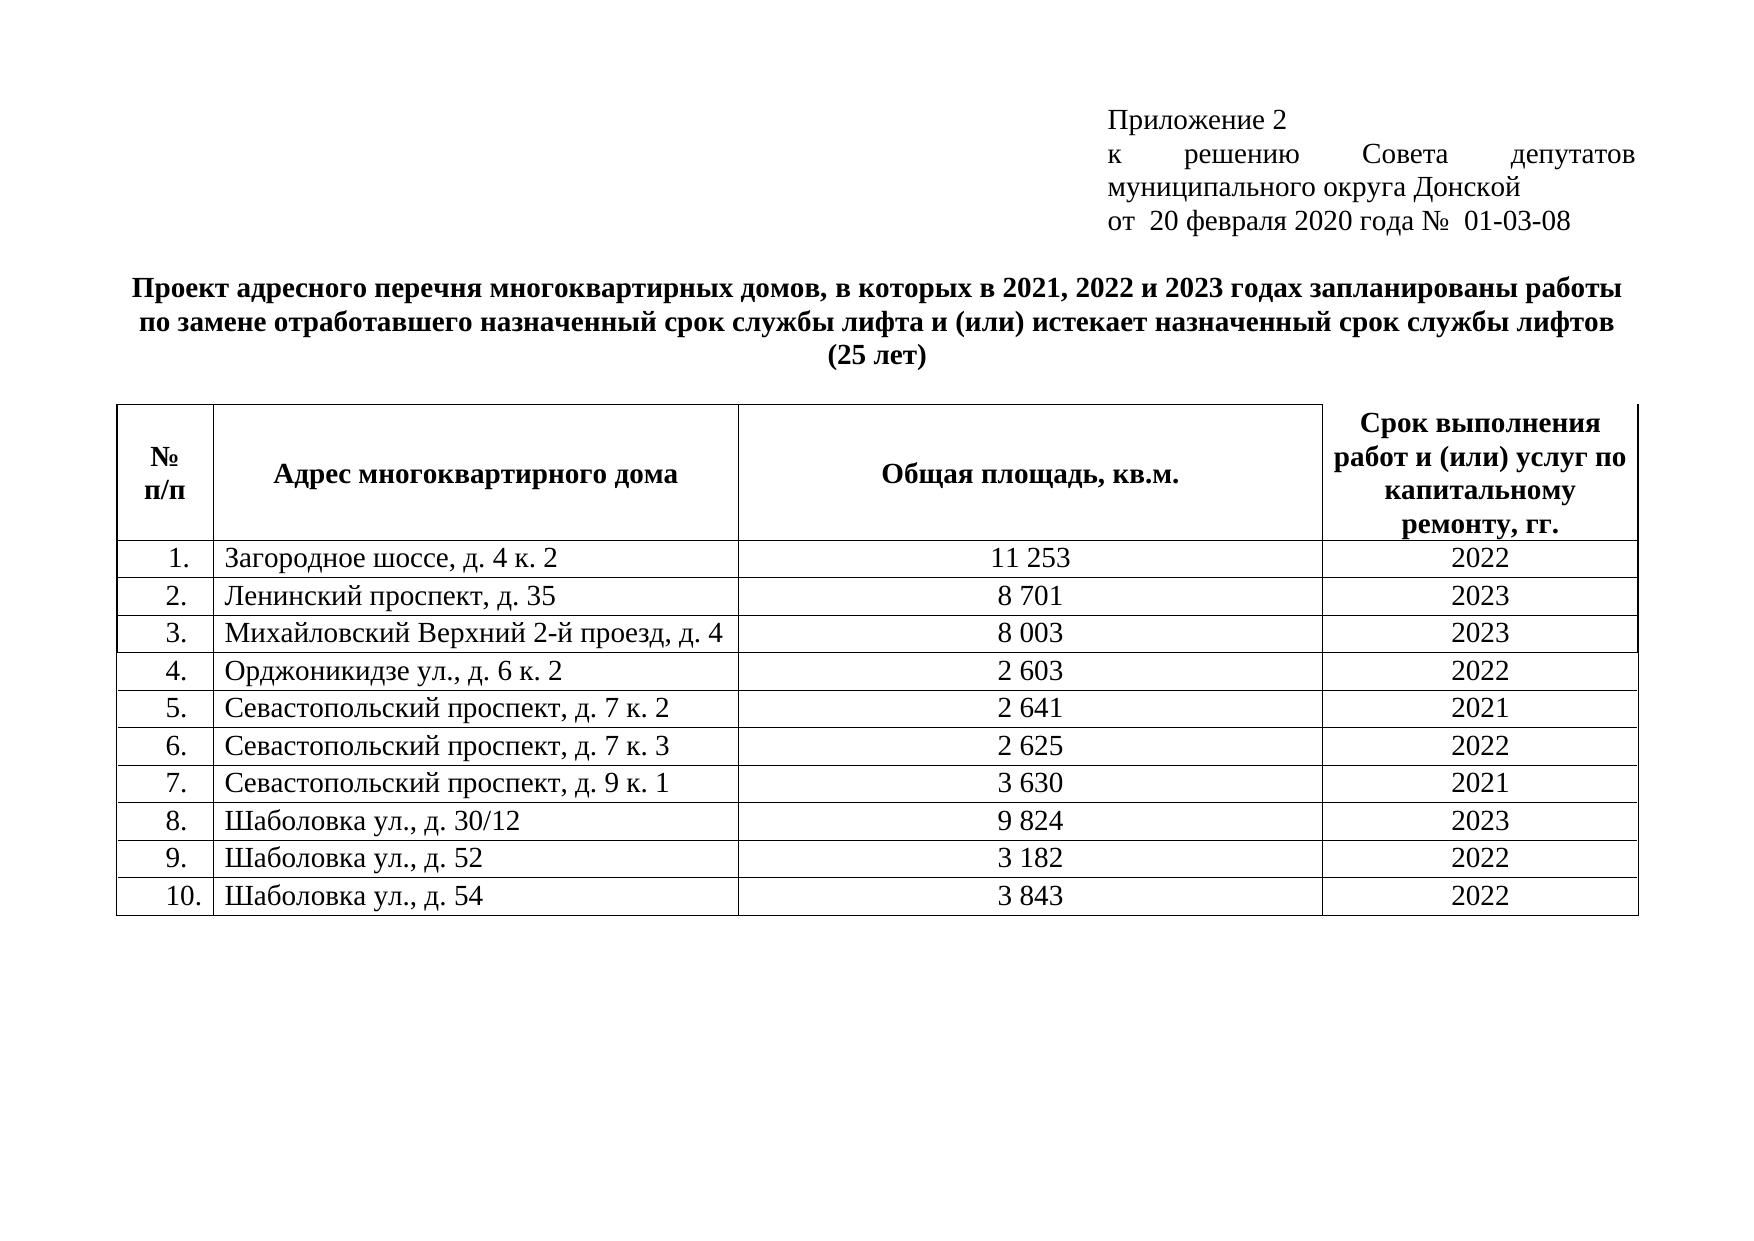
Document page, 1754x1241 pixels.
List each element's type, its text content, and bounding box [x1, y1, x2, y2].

table_cell 6. [117, 727, 213, 764]
table_cell 11 253 [739, 541, 1322, 577]
table_cell 7. [117, 765, 213, 802]
table_cell 2 625 [739, 728, 1322, 764]
table_cell 1. [118, 541, 213, 577]
text Приложение 2 [1107, 102, 1636, 136]
table_cell 9. [117, 840, 213, 877]
table_cell 3. [118, 616, 213, 652]
table_cell 9 824 [739, 803, 1322, 839]
table_header Адрес многоквартирного дома [214, 405, 738, 539]
table_cell 2022 [1323, 840, 1638, 877]
table_cell Севастопольский проспект, д. 7 к. 2 [214, 691, 738, 727]
table_cell 8 003 [739, 616, 1322, 652]
table_cell 10. [117, 877, 213, 914]
table_cell Орджоникидзе ул., д. 6 к. 2 [214, 653, 738, 689]
table_cell 2021 [1323, 765, 1638, 802]
table_cell Севастопольский проспект, д. 9 к. 1 [214, 766, 738, 802]
table_cell 4. [117, 653, 213, 689]
table_header Срок выполнения работ и (или) услуг по капитальному ремонту, гг. [1323, 404, 1637, 539]
table_header № п/п [118, 405, 213, 539]
table_cell 8 701 [739, 578, 1322, 614]
table_cell Загородное шоссе, д. 4 к. 2 [214, 541, 738, 577]
table_cell Михайловский Верхний 2-й проезд, д. 4 [214, 616, 738, 652]
table_cell 5. [117, 690, 213, 727]
table_cell 2022 [1323, 877, 1638, 914]
table_cell 2022 [1323, 727, 1638, 764]
table_header Общая площадь, кв.м. [739, 405, 1322, 539]
table_cell 2021 [1323, 690, 1638, 727]
table_cell 2. [118, 578, 213, 614]
table_cell 3 843 [739, 878, 1322, 914]
table_cell 2022 [1323, 653, 1638, 689]
text Проект адресного перечня многоквартирных домов, в которых в 2021, 2022 и 2023 годах запланированы работы по замене отработавшего назначенный срок службы лифта и (или) истекает назначенный срок службы лифтов (25 лет) [118, 270, 1636, 371]
table_cell 3 630 [739, 766, 1322, 802]
table_cell Шаболовка ул., д. 54 [214, 878, 738, 914]
text к решению Совета депутатов муниципального округа Донской [1107, 136, 1636, 203]
table_cell 2023 [1323, 578, 1637, 614]
table_cell 8. [117, 802, 213, 839]
table_cell Шаболовка ул., д. 30/12 [214, 803, 738, 839]
table_cell Ленинский проспект, д. 35 [214, 578, 738, 614]
table_cell 2023 [1323, 802, 1638, 839]
table_cell 2 603 [739, 653, 1322, 689]
table_cell Севастопольский проспект, д. 7 к. 3 [214, 728, 738, 764]
table_cell 2023 [1323, 616, 1637, 652]
table_cell 2022 [1323, 541, 1637, 577]
table_cell Шаболовка ул., д. 52 [214, 841, 738, 877]
table_cell 2 641 [739, 691, 1322, 727]
text от 20 февраля 2020 года № 01-03-08 [1107, 203, 1636, 237]
table_cell 3 182 [739, 841, 1322, 877]
